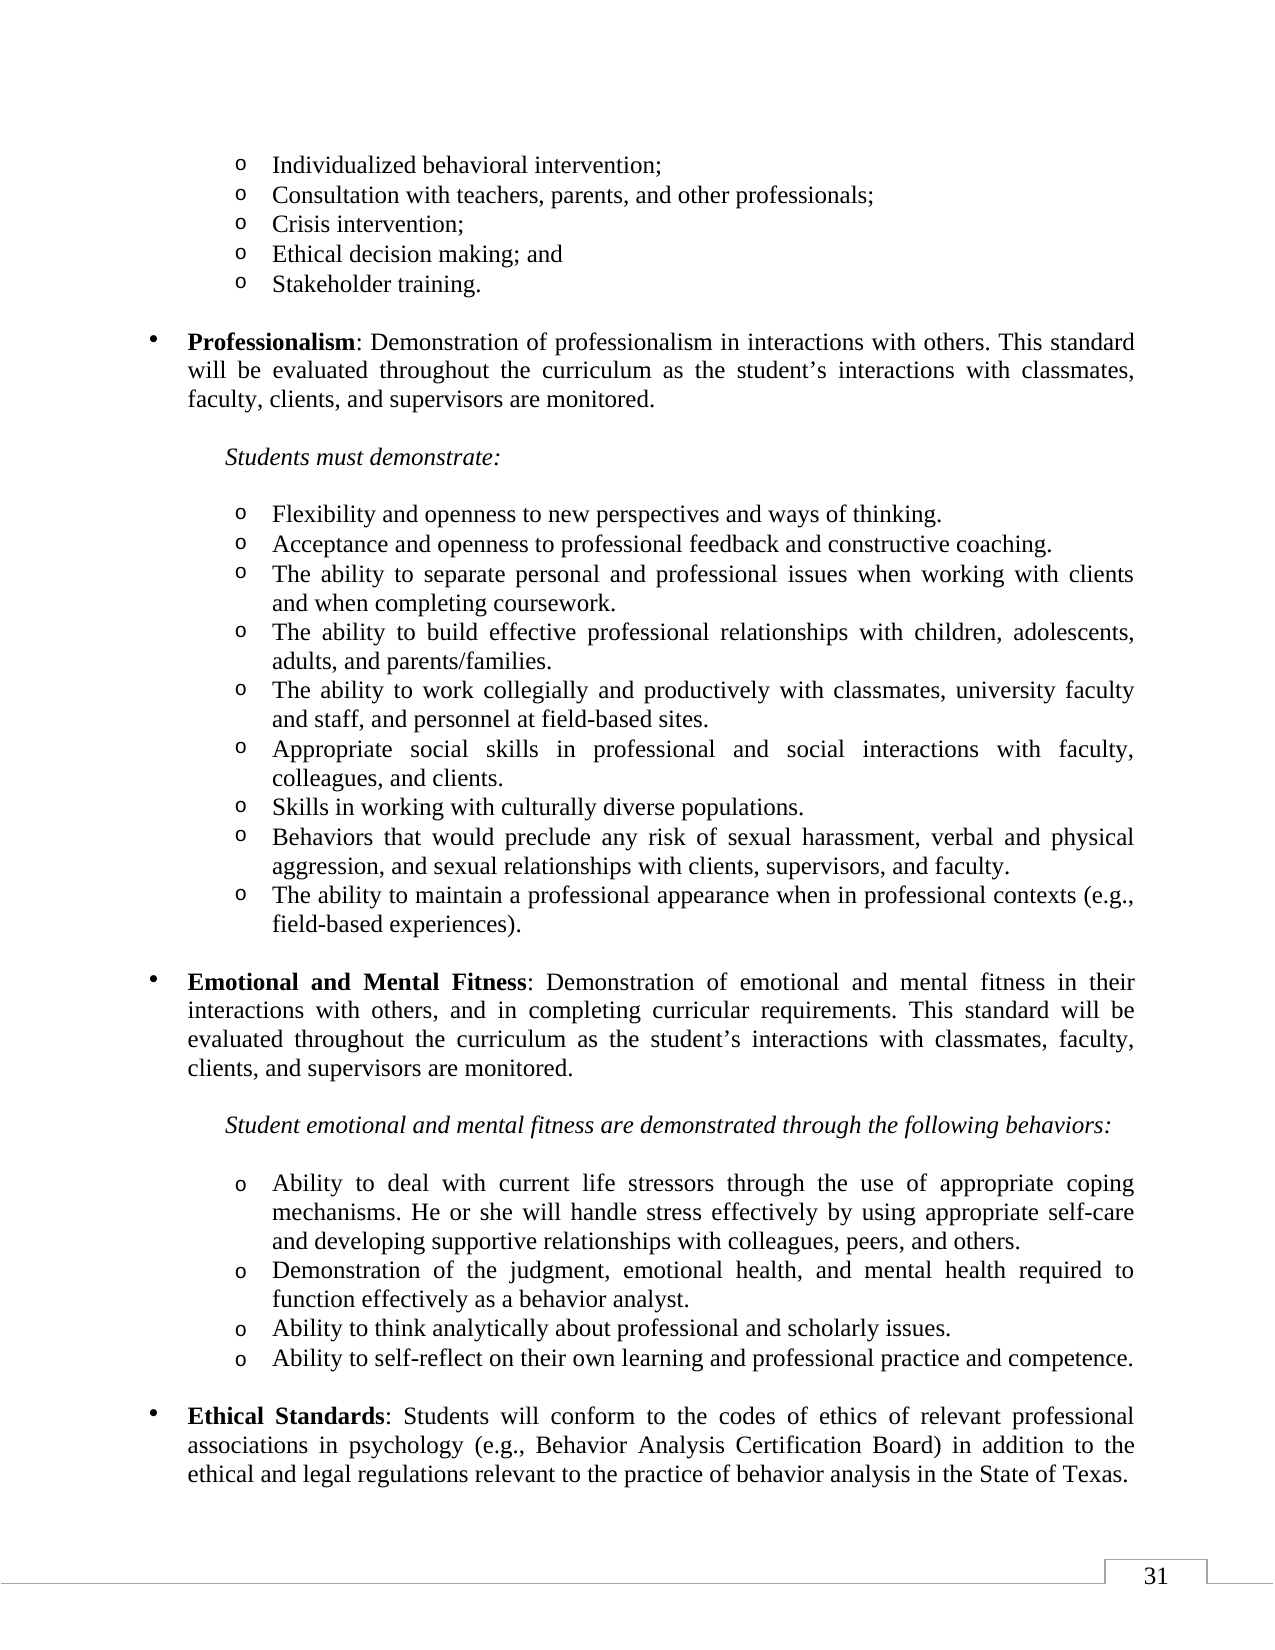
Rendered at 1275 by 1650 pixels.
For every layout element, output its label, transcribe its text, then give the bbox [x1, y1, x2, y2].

list Professionalism: Demonstration of professionalism in interactions with others. This standard will be evaluated throughout the curriculum as the student’s interactions with classmates, faculty, clients, and supervisors are monitored. [150, 327, 1136, 413]
list Behaviors that would preclude any risk of sexual harassment, verbal and physical aggression, and sexual relationships with clients, supervisors, and faculty. [234, 821, 1136, 879]
list Ethical Standards: Students will conform to the codes of ethics of relevant professional associations in psychology (e.g., Behavior Analysis Certification Board) in addition to the ethical and legal regulations relevant to the practice of behavior analysis in the State of Texas. [150, 1401, 1136, 1487]
list Consultation with teachers, parents, and other professionals; [234, 179, 1136, 209]
list Individualized behavioral intervention; [234, 150, 1136, 179]
list Acceptance and openness to professional feedback and constructive coaching. [234, 529, 1136, 558]
list Ethical decision making; and [234, 239, 1136, 268]
list Stakeholder training. [234, 268, 1136, 298]
list The ability to work collegially and productively with classmates, university faculty and staff, and personnel at field-based sites. [234, 675, 1136, 733]
list Demonstration of the judgment, emotional health, and mental health required to function effectively as a behavior analyst. [234, 1255, 1136, 1313]
list Ability to think analytically about professional and scholarly issues. [234, 1313, 1136, 1343]
list The ability to build effective professional relationships with children, adolescents, adults, and parents/families. [234, 617, 1136, 675]
list Appropriate social skills in professional and social interactions with faculty, colleagues, and clients. [234, 733, 1136, 792]
list Flexibility and openness to new perspectives and ways of thinking. [234, 499, 1136, 529]
list Skills in working with culturally diverse populations. [234, 792, 1136, 821]
list Ability to deal with current life stressors through the use of appropriate coping mechanisms. He or she will handle stress effectively by using appropriate self-care and developing supportive relationships with colleagues, peers, and others. [234, 1168, 1136, 1255]
list Ability to self-reflect on their own learning and professional practice and competence. [234, 1343, 1136, 1372]
list Crisis intervention; [234, 209, 1136, 239]
list Emotional and Mental Fitness: Demonstration of emotional and mental fitness in their interactions with others, and in completing curricular requirements. This standard will be evaluated throughout the curriculum as the student’s interactions with classmates, faculty, clients, and supervisors are monitored. [150, 967, 1136, 1082]
list Student emotional and mental fitness are demonstrated through the following behaviors: [225, 1110, 1136, 1139]
list Students must demonstrate: [225, 442, 1136, 470]
list The ability to maintain a professional appearance when in professional contexts (e.g., field-based experiences). [234, 879, 1136, 938]
list The ability to separate personal and professional issues when working with clients and when completing coursework. [234, 558, 1136, 617]
